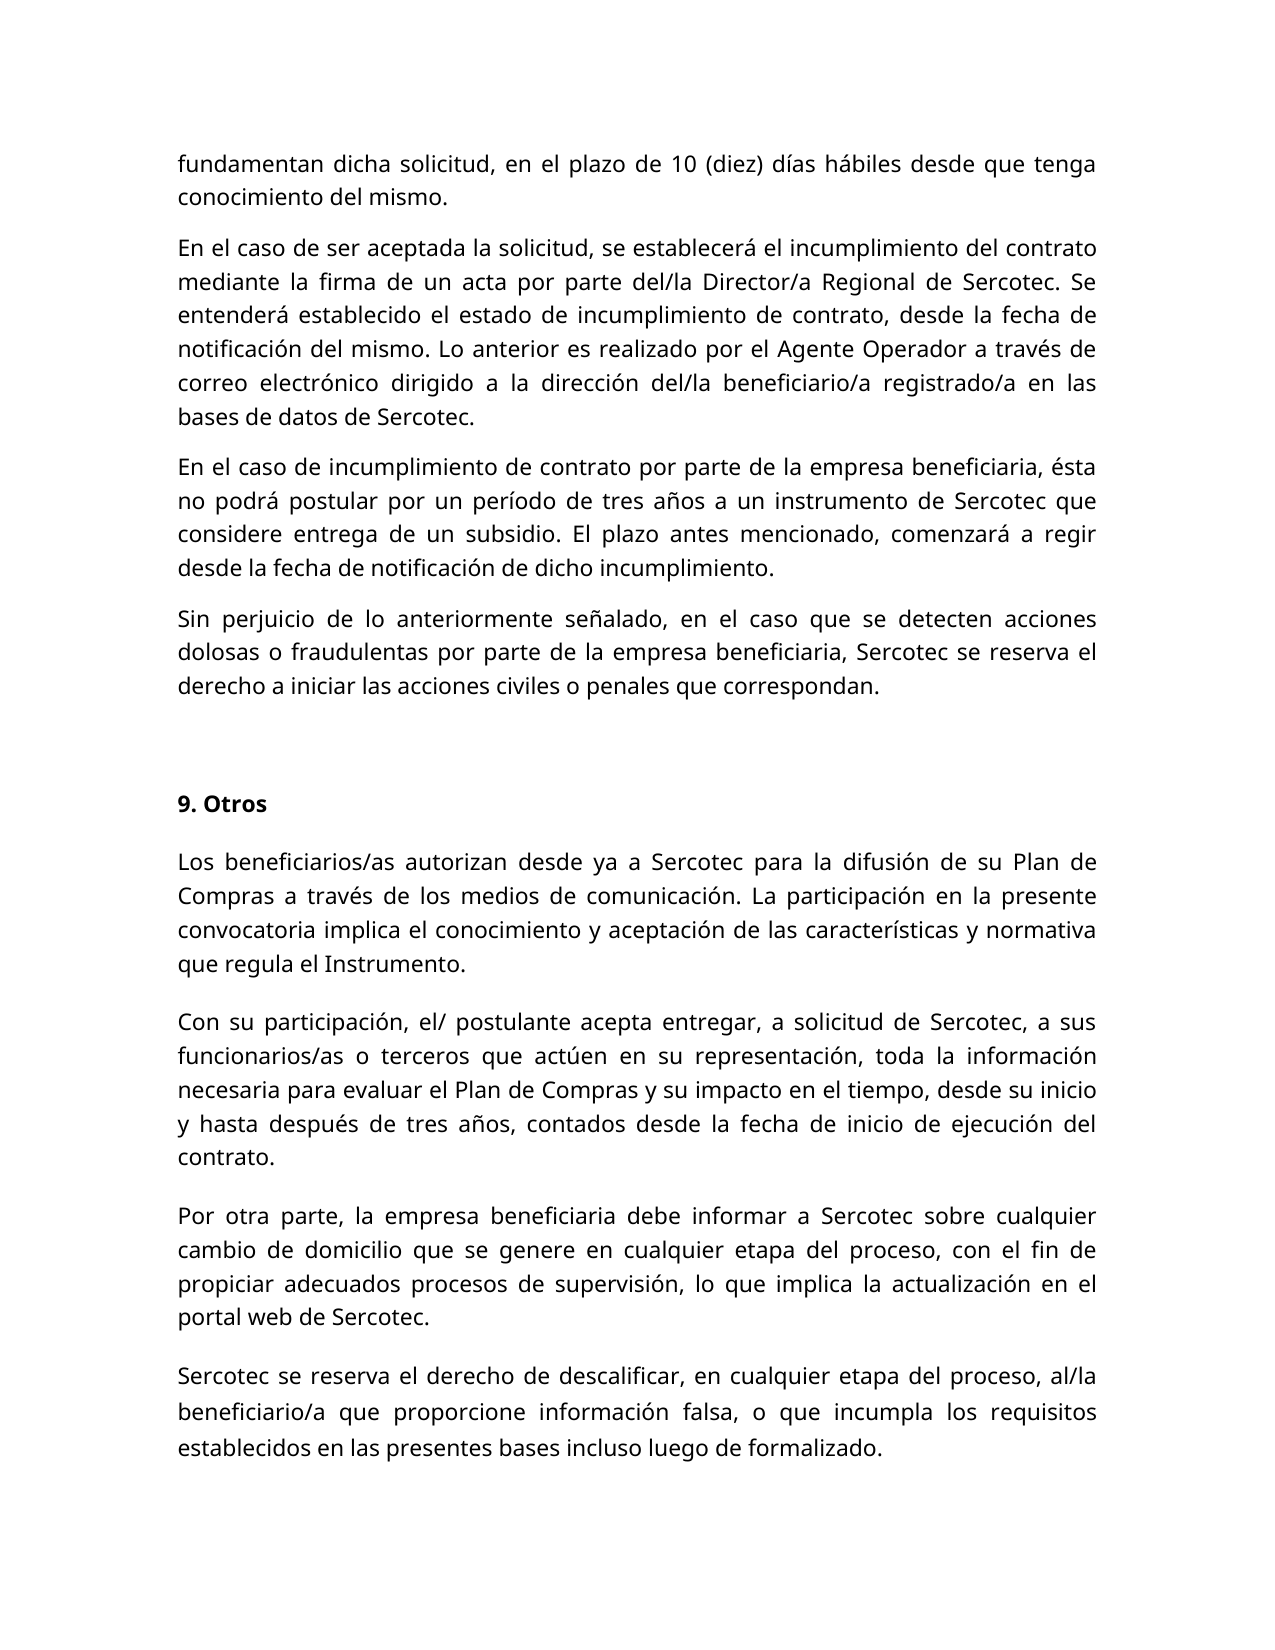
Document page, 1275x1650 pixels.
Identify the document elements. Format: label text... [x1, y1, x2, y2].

text Con su participación, el/ postulante acepta entregar, a solicitud de Sercotec, a sus funcionarios/as o terceros que actúen en su representación, toda la información necesaria para evaluar el Plan de Compras y su impacto en el tiempo, desde su inicio y hasta después de tres años, contados desde la fecha de inicio de ejecución del contrato. [177, 1006, 1098, 1173]
text Los beneficiarios/as autorizan desde ya a Sercotec para la difusión de su Plan de Compras a través de los medios de comunicación. La participación en la presente convocatoria implica el conocimiento y aceptación de las características y normativa que regula el Instrumento. [177, 846, 1098, 979]
text 9. Otros [177, 788, 1098, 819]
text En el caso de ser aceptada la solicitud, se establecerá el incumplimiento del contrato mediante la firma de un acta por parte del/la Director/a Regional de Sercotec. Se entenderá establecido el estado de incumplimiento de contrato, desde la fecha de notificación del mismo. Lo anterior es realizado por el Agente Operador a través de correo electrónico dirigido a la dirección del/la beneficiario/a registrado/a en las bases de datos de Sercotec. [177, 232, 1098, 432]
text En el caso de incumplimiento de contrato por parte de la empresa beneficiaria, ésta no podrá postular por un período de tres años a un instrumento de Sercotec que considere entrega de un subsidio. El plazo antes mencionado, comenzará a regir desde la fecha de notificación de dicho incumplimiento. [177, 451, 1098, 583]
text Sercotec se reserva el derecho de descalificar, en cualquier etapa del proceso, al/la beneficiario/a que proporcione información falsa, o que incumpla los requisitos establecidos en las presentes bases incluso luego de formalizado. [177, 1360, 1098, 1463]
text Sin perjuicio de lo anteriormente señalado, en el caso que se detecten acciones dolosas o fraudulentas por parte de la empresa beneficiaria, Sercotec se reserva el derecho a iniciar las acciones civiles o penales que correspondan. [177, 603, 1098, 701]
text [177, 148, 1098, 213]
text Por otra parte, la empresa beneficiaria debe informar a Sercotec sobre cualquier cambio de domicilio que se genere en cualquier etapa del proceso, con el fin de propiciar adecuados procesos de supervisión, lo que implica la actualización en el portal web de Sercotec. [177, 1200, 1098, 1333]
